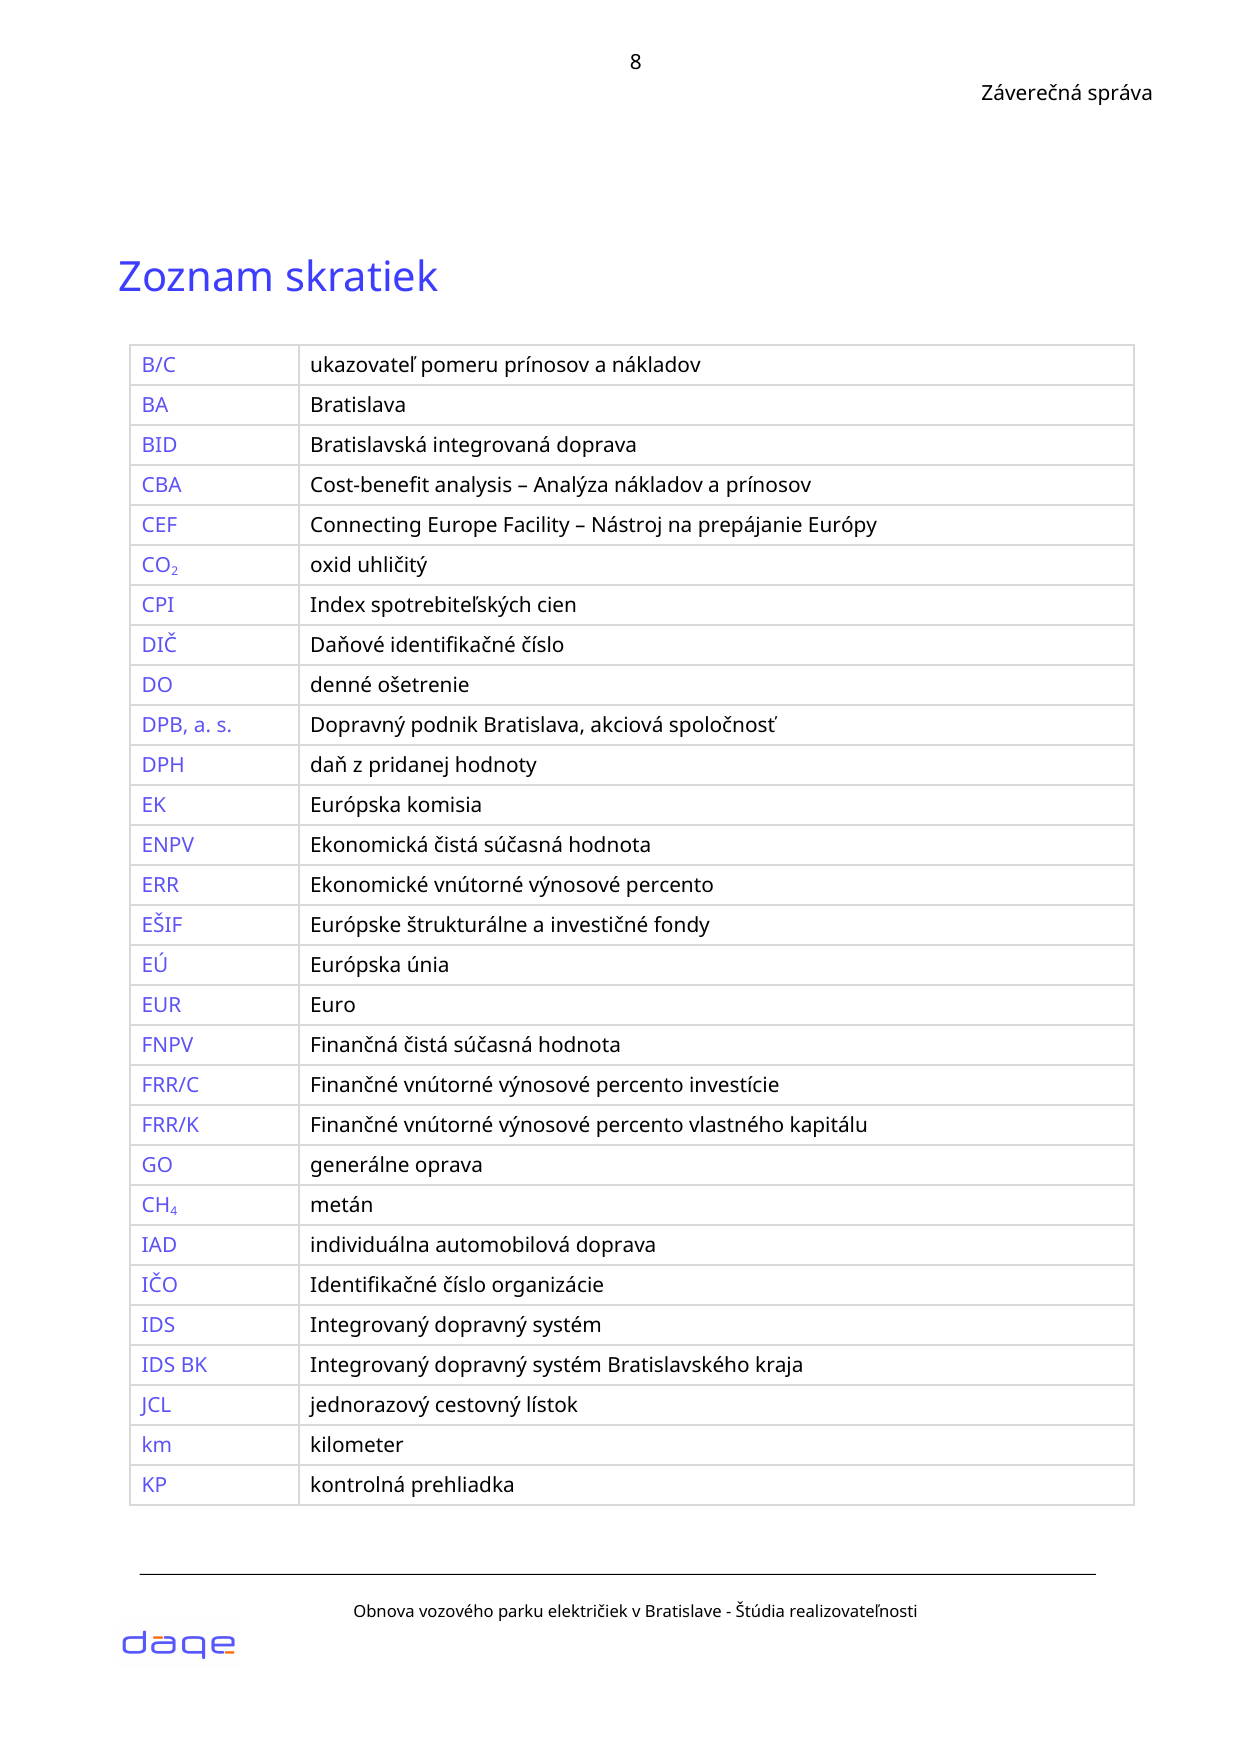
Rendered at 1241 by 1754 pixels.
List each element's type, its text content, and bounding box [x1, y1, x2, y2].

table_cell Dopravný podnik Bratislava, akciová spoločnosť [300, 706, 1133, 744]
table_cell GO [131, 1146, 298, 1184]
table_cell km [131, 1426, 298, 1464]
table_cell individuálna automobilová doprava [300, 1226, 1133, 1264]
table_cell Daňové identifikačné číslo [300, 626, 1133, 664]
table_cell Integrovaný dopravný systém [300, 1306, 1133, 1344]
table_cell EÚ [131, 946, 298, 984]
table_cell FRR/C [131, 1066, 298, 1104]
table_cell Európska komisia [300, 786, 1133, 824]
table_cell BID [131, 426, 298, 464]
table_cell Ekonomická čistá súčasná hodnota [300, 826, 1133, 864]
table_cell Index spotrebiteľských cien [300, 586, 1133, 624]
table_cell Európska únia [300, 946, 1133, 984]
table_cell metán [300, 1186, 1133, 1224]
table_cell BA [131, 386, 298, 424]
table_cell DPH [131, 746, 298, 784]
table_cell Finančná čistá súčasná hodnota [300, 1026, 1133, 1064]
table_cell Connecting Europe Facility – Nástroj na prepájanie Európy [300, 506, 1133, 544]
table_cell EŠIF [131, 906, 298, 944]
table_cell DO [131, 666, 298, 704]
table_cell Integrovaný dopravný systém Bratislavského kraja [300, 1346, 1133, 1384]
table_header ukazovateľ pomeru prínosov a nákladov [300, 346, 1133, 384]
table_cell EUR [131, 986, 298, 1024]
table_cell kilometer [300, 1426, 1133, 1464]
table_cell CPI [131, 586, 298, 624]
table_cell Euro [300, 986, 1133, 1024]
table_cell kontrolná prehliadka [300, 1466, 1133, 1504]
table_cell Finančné vnútorné výnosové percento investície [300, 1066, 1133, 1104]
table_cell CBA [131, 466, 298, 504]
table_cell jednorazový cestovný lístok [300, 1386, 1133, 1424]
table_cell IDS BK [131, 1346, 298, 1384]
table_cell Ekonomické vnútorné výnosové percento [300, 866, 1133, 904]
table_cell ENPV [131, 826, 298, 864]
table_cell Finančné vnútorné výnosové percento vlastného kapitálu [300, 1106, 1133, 1144]
table_cell Bratislavská integrovaná doprava [300, 426, 1133, 464]
picture [118, 1621, 241, 1668]
table_cell FNPV [131, 1026, 298, 1064]
table_cell oxid uhličitý [300, 546, 1133, 584]
table_cell Identifikačné číslo organizácie [300, 1266, 1133, 1304]
table_cell CH4 [131, 1186, 298, 1224]
table_cell CO2 [131, 546, 298, 584]
table_cell generálne oprava [300, 1146, 1133, 1184]
table_cell EK [131, 786, 298, 824]
table_cell JCL [131, 1386, 298, 1424]
table_cell DPB, a. s. [131, 706, 298, 744]
table_cell Bratislava [300, 386, 1133, 424]
subtitle Zoznam skratiek [118, 232, 1153, 307]
table_cell DIČ [131, 626, 298, 664]
table_cell ERR [131, 866, 298, 904]
table_cell IDS [131, 1306, 298, 1344]
table_cell FRR/K [131, 1106, 298, 1144]
table_cell daň z pridanej hodnoty [300, 746, 1133, 784]
table_cell CEF [131, 506, 298, 544]
table_cell KP [131, 1466, 298, 1504]
table_cell Európske štrukturálne a investičné fondy [300, 906, 1133, 944]
table_cell IAD [131, 1226, 298, 1264]
table_cell IČO [131, 1266, 298, 1304]
table_cell denné ošetrenie [300, 666, 1133, 704]
table_header B/C [131, 346, 298, 384]
table_cell Cost-benefit analysis – Analýza nákladov a prínosov [300, 466, 1133, 504]
